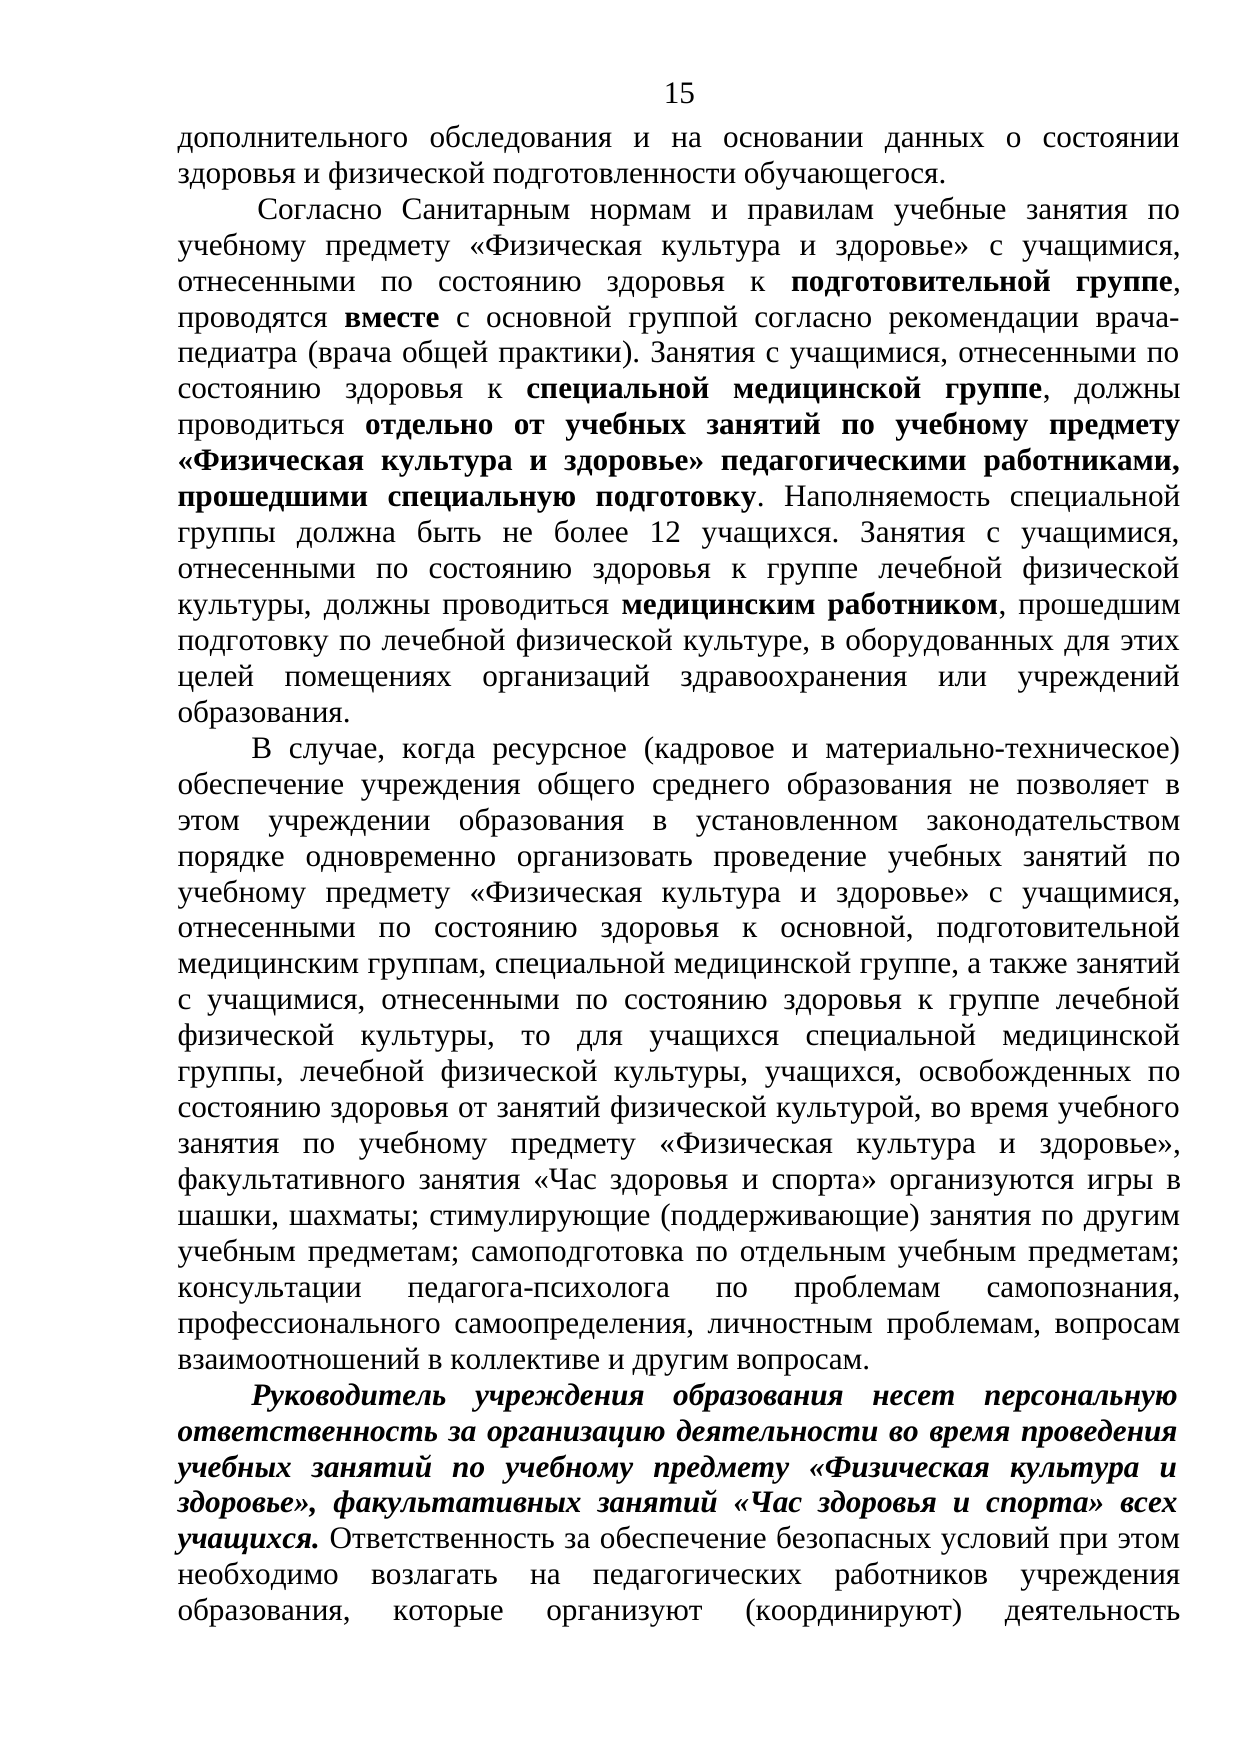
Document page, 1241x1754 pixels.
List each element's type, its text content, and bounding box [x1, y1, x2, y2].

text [177, 1376, 1181, 1627]
text В случае, когда ресурсное (кадровое и материально-техническое) обеспечение учреждения общего среднего образования не позволяет в этом учреждении образования в установленном законодательством порядке одновременно организовать проведение учебных занятий по учебному предмету «Физическая культура и здоровье» с учащимися, отнесенными по состоянию здоровья к основной, подготовительной медицинским группам, специальной медицинской группе, а также занятий с учащимися, отнесенными по состоянию здоровья к группе лечебной физической культуры, то для учащихся специальной медицинской группы, лечебной физической культуры, учащихся, освобожденных по состоянию здоровья от занятий физической культурой, во время учебного занятия по учебному предмету «Физическая культура и здоровье», факультативного занятия «Час здоровья и спорта» организуются игры в шашки, шахматы; стимулирующие (поддерживающие) занятия по другим учебным предметам; самоподготовка по отдельным учебным предметам; консультации педагога-психолога по проблемам самопознания, профессионального самоопределения, личностным проблемам, вопросам взаимоотношений в коллективе и другим вопросам. [177, 729, 1181, 1376]
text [177, 118, 1181, 190]
text Согласно Санитарным нормам и правилам учебные занятия по учебному предмету «Физическая культура и здоровье» с учащимися, отнесенными по состоянию здоровья к подготовительной группе, проводятся вместе с основной группой согласно рекомендации врача-педиатра (врача общей практики). Занятия с учащимися, отнесенными по состоянию здоровья к специальной медицинской группе, должны проводиться отдельно от учебных занятий по учебному предмету «Физическая культура и здоровье» педагогическими работниками, прошедшими специальную подготовку. Наполняемость специальной группы должна быть не более 12 учащихся. Занятия с учащимися, отнесенными по состоянию здоровья к группе лечебной физической культуры, должны проводиться медицинским работником, прошедшим подготовку по лечебной физической культуре, в оборудованных для этих целей помещениях организаций здравоохранения или учреждений образования. [177, 190, 1181, 729]
